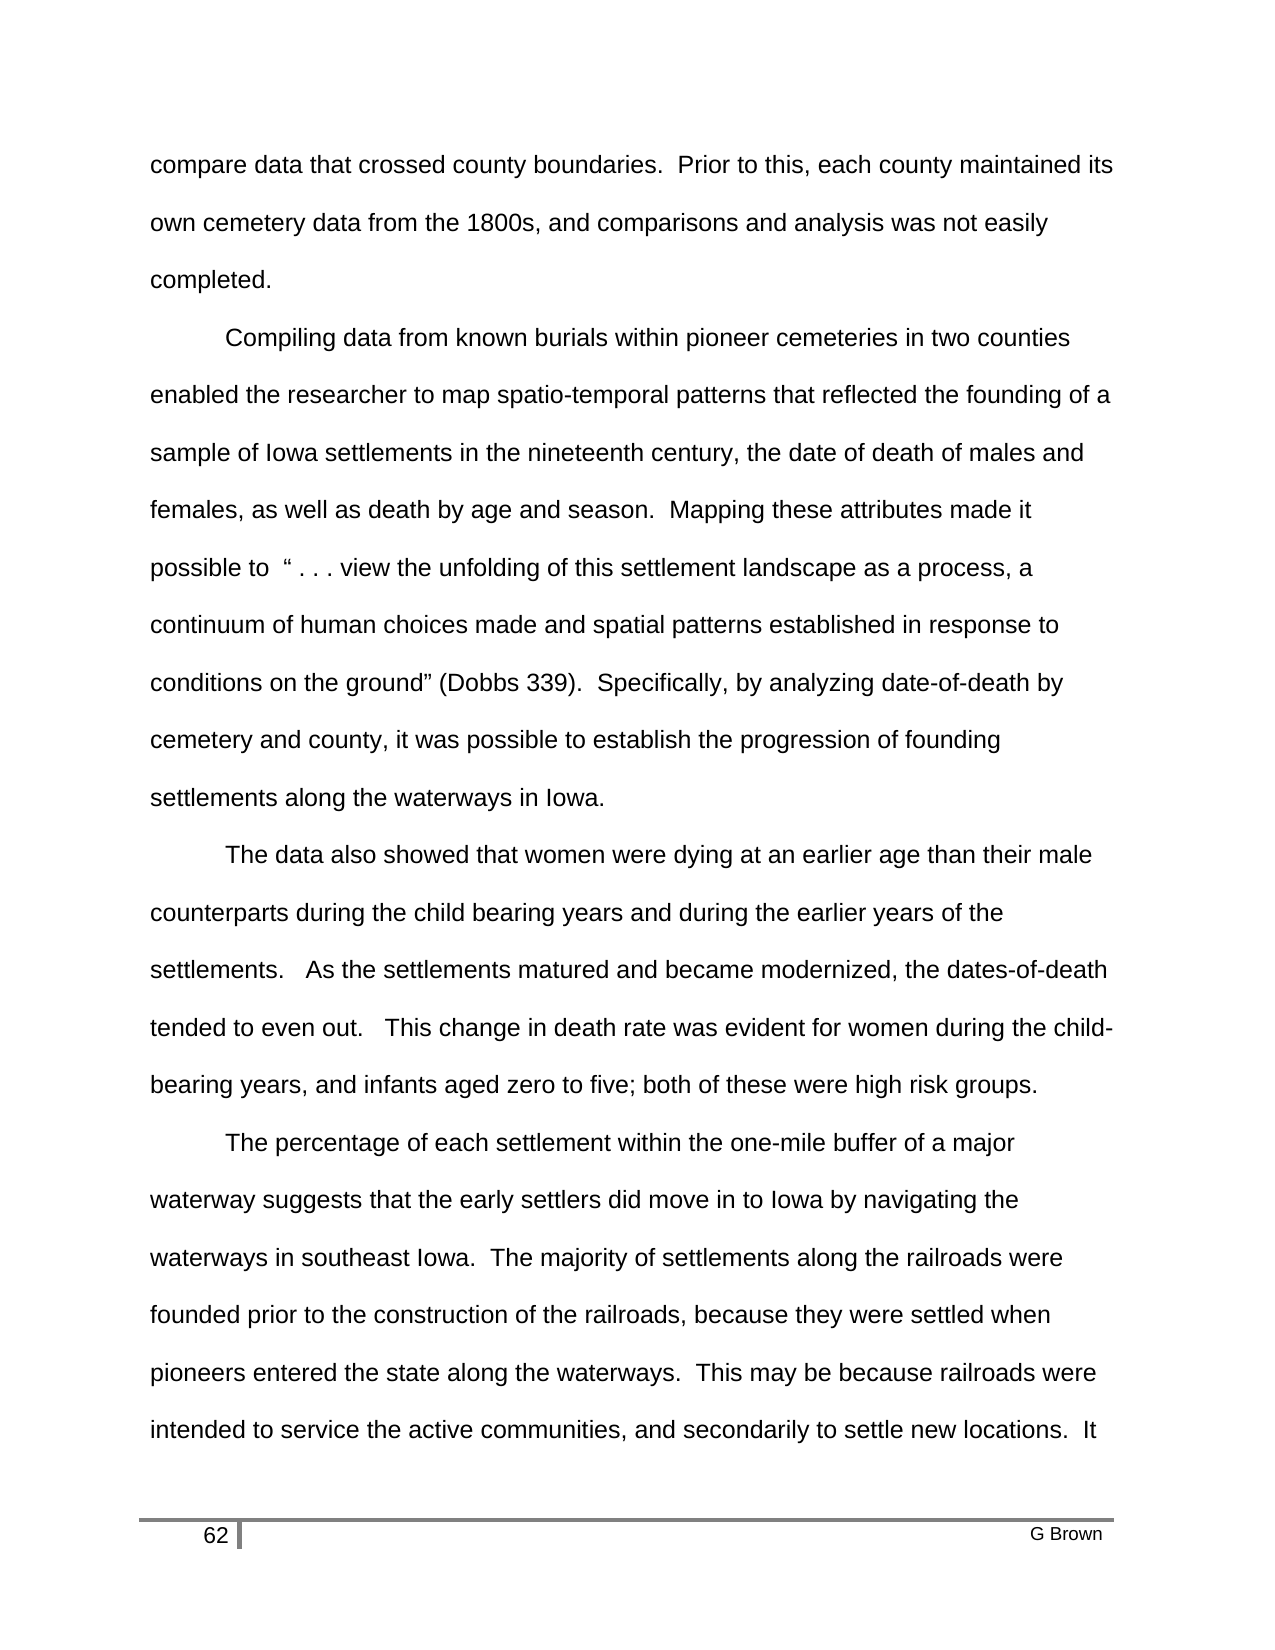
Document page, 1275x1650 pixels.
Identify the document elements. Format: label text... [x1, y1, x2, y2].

text The data also showed that women were dying at an earlier age than their male counterparts during the child bearing years and during the earlier years of the settlements. As the settlements matured and became modernized, the dates-of-death tended to even out. This change in death rate was evident for women during the child-bearing years, and infants aged zero to five; both of these were high risk groups. [150, 840, 1125, 1099]
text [150, 150, 1125, 294]
text Compiling data from known burials within pioneer cemeteries in two counties enabled the researcher to map spatio-temporal patterns that reflected the founding of a sample of Iowa settlements in the nineteenth century, the date of death of males and females, as well as death by age and season. Mapping these attributes made it possible to “ . . . view the unfolding of this settlement landscape as a process, a continuum of human choices made and spatial patterns established in response to conditions on the ground” (Dobbs 339). Specifically, by analyzing date-of-death by cemetery and county, it was possible to establish the progression of founding settlements along the waterways in Iowa. [150, 322, 1125, 811]
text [150, 1127, 1125, 1444]
